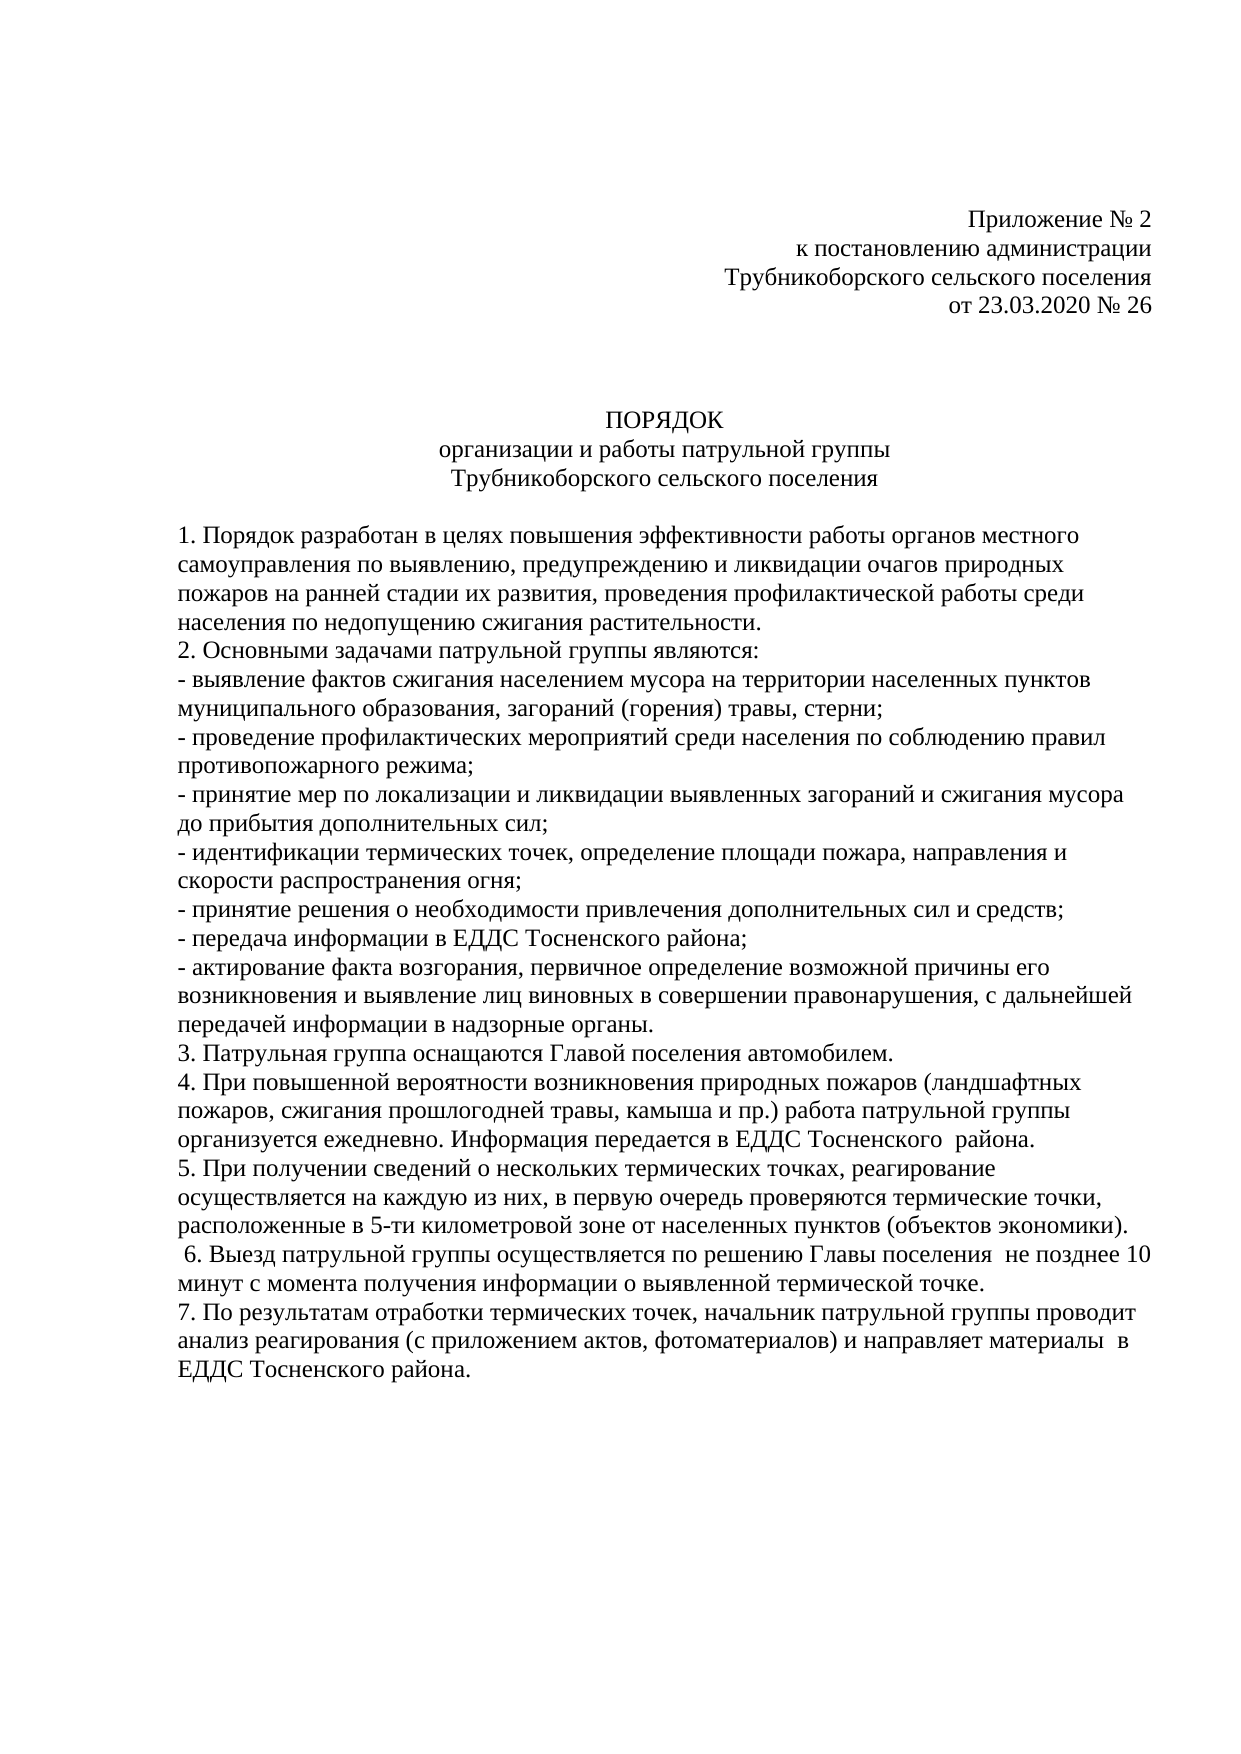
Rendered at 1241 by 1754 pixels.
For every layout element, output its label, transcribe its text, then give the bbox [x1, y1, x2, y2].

text - принятие мер по локализации и ликвидации выявленных загораний и сжигания мусора до прибытия дополнительных сил; [177, 779, 1152, 837]
text 7. По результатам отработки термических точек, начальник патрульной группы проводит анализ реагирования (с приложением актов, фотоматериалов) и направляет материалы в ЕДДС Тосненского района. [177, 1297, 1152, 1383]
text 4. При повышенной вероятности возникновения природных пожаров (ландшафтных пожаров, сжигания прошлогодней травы, камыша и пр.) работа патрульной группы организуется ежедневно. Информация передается в ЕДДС Тосненского района. [177, 1067, 1152, 1153]
text к постановлению администрации [177, 233, 1152, 262]
text 2. Основными задачами патрульной группы являются: [177, 636, 1152, 664]
text от 23.03.2020 № 26 [177, 291, 1152, 319]
text Трубникоборского сельского поселения [177, 262, 1152, 291]
text - передача информации в ЕДДС Тосненского района; [177, 923, 1152, 952]
text 5. При получении сведений о нескольких термических точках, реагирование осуществляется на каждую из них, в первую очередь проверяются термические точки, расположенные в 5-ти километровой зоне от населенных пунктов (объектов экономики). [177, 1153, 1152, 1239]
text - идентификации термических точек, определение площади пожара, направления и скорости распространения огня; [177, 837, 1152, 894]
text 1. Порядок разработан в целях повышения эффективности работы органов местного самоуправления по выявлению, предупреждению и ликвидации очагов природных пожаров на ранней стадии их развития, проведения профилактической работы среди населения по недопущению сжигания растительности. [177, 521, 1152, 636]
text Трубникоборского сельского поселения [177, 463, 1152, 492]
text - принятие решения о необходимости привлечения дополнительных сил и средств; [177, 894, 1152, 923]
text организации и работы патрульной группы [177, 434, 1152, 463]
text 3. Патрульная группа оснащаются Главой поселения автомобилем. [177, 1038, 1152, 1067]
text - выявление фактов сжигания населением мусора на территории населенных пунктов муниципального образования, загораний (горения) травы, стерни; [177, 664, 1152, 722]
text - актирование факта возгорания, первичное определение возможной причины его возникновения и выявление лиц виновных в совершении правонарушения, с дальнейшей передачей информации в надзорные органы. [177, 952, 1152, 1038]
text Приложение № 2 [177, 204, 1152, 233]
text - проведение профилактических мероприятий среди населения по соблюдению правил противопожарного режима; [177, 722, 1152, 779]
text ПОРЯДОК [177, 406, 1152, 434]
text 6. Выезд патрульной группы осуществляется по решению Главы поселения не позднее 10 минут с момента получения информации о выявленной термической точке. [177, 1239, 1152, 1297]
